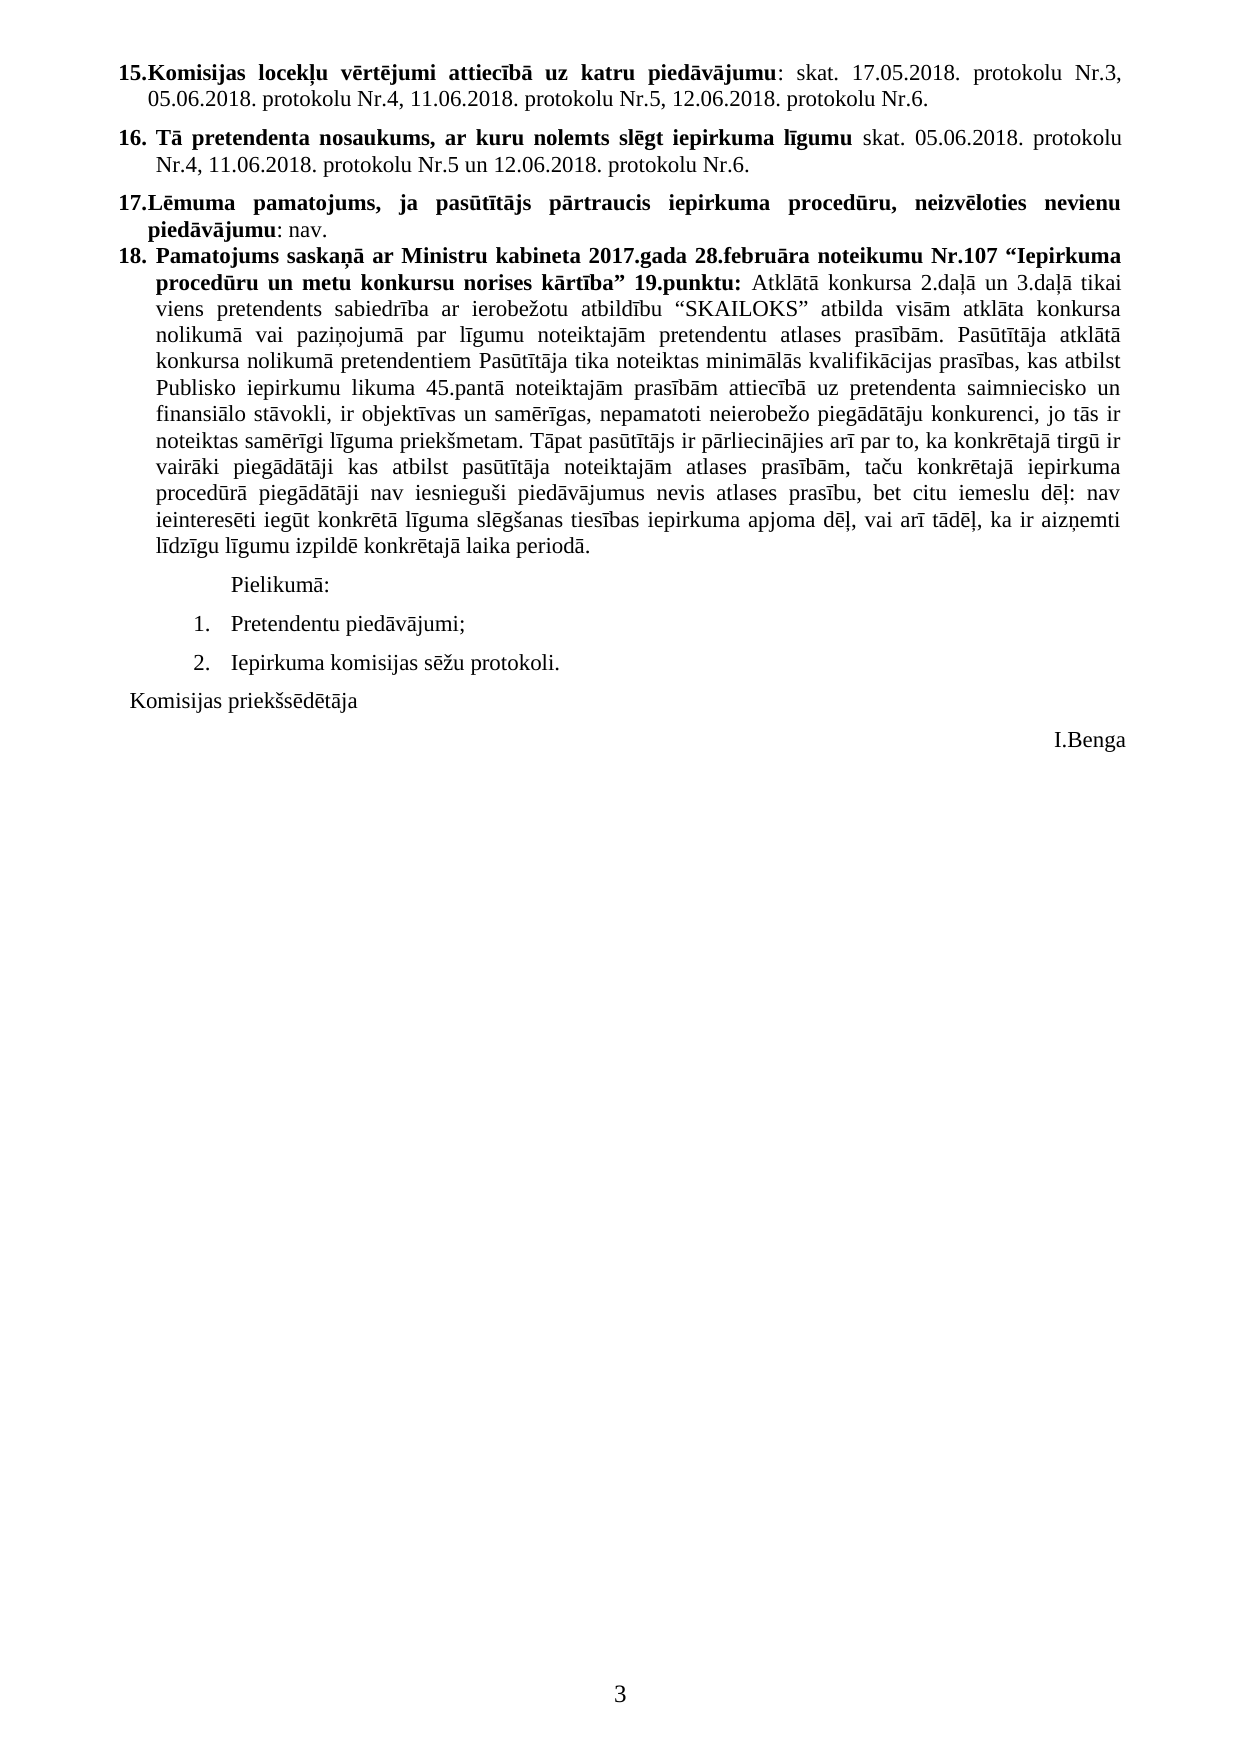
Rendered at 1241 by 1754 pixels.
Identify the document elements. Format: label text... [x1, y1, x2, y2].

list Pamatojums saskaņā ar Ministru kabineta 2017.gada 28.februāra noteikumu Nr.107 “Iepirkuma procedūru un metu konkursu norises kārtība” 19.punktu: Atklātā konkursa 2.daļā un 3.daļā tikai viens pretendents sabiedrība ar ierobežotu atbildību “SKAILOKS” atbilda visām atklāta konkursa nolikumā vai paziņojumā par līgumu noteiktajām pretendentu atlases prasībām. Pasūtītāja atklātā konkursa nolikumā pretendentiem Pasūtītāja tika noteiktas minimālās kvalifikācijas prasības, kas atbilst Publisko iepirkumu likuma 45.pantā noteiktajām prasībām attiecībā uz pretendenta saimniecisko un finansiālo stāvokli, ir objektīvas un samērīgas, nepamatoti neierobežo piegādātāju konkurenci, jo tās ir noteiktas samērīgi līguma priekšmetam. Tāpat pasūtītājs ir pārliecinājies arī par to, ka konkrētajā tirgū ir vairāki piegādātāji kas atbilst pasūtītāja noteiktajām atlases prasībām, taču konkrētajā iepirkuma procedūrā piegādātāji nav iesnieguši piedāvājumus nevis atlases prasību, bet citu iemeslu dēļ: nav ieinteresēti iegūt konkrētā līguma slēgšanas tiesības iepirkuma apjoma dēļ, vai arī tādēļ, ka ir aizņemti līdzīgu līgumu izpildē konkrētajā laika periodā. [118, 242, 1122, 558]
title Iepirkuma komisijas sēžu protokoli. [193, 649, 1126, 675]
list Lēmuma pamatojums, ja pasūtītājs pārtraucis iepirkuma procedūru, neizvēloties nevienu piedāvājumu: nav. [118, 189, 1122, 242]
text Pielikumā: [231, 571, 1126, 597]
list Tā pretendenta nosaukums, ar kuru nolemts slēgt iepirkuma līgumu skat. 05.06.2018. protokolu Nr.4, 11.06.2018. protokolu Nr.5 un 12.06.2018. protokolu Nr.6. [118, 124, 1122, 177]
table_header Komisijas priekšsēdētāja [118, 675, 563, 753]
list Komisijas locekļu vērtējumi attiecībā uz katru piedāvājumu: skat. 17.05.2018. protokolu Nr.3, 05.06.2018. protokolu Nr.4, 11.06.2018. protokolu Nr.5, 12.06.2018. protokolu Nr.6. [118, 59, 1122, 112]
title Pretendentu piedāvājumi; [193, 610, 1126, 636]
table_header I.Benga [564, 675, 1137, 753]
